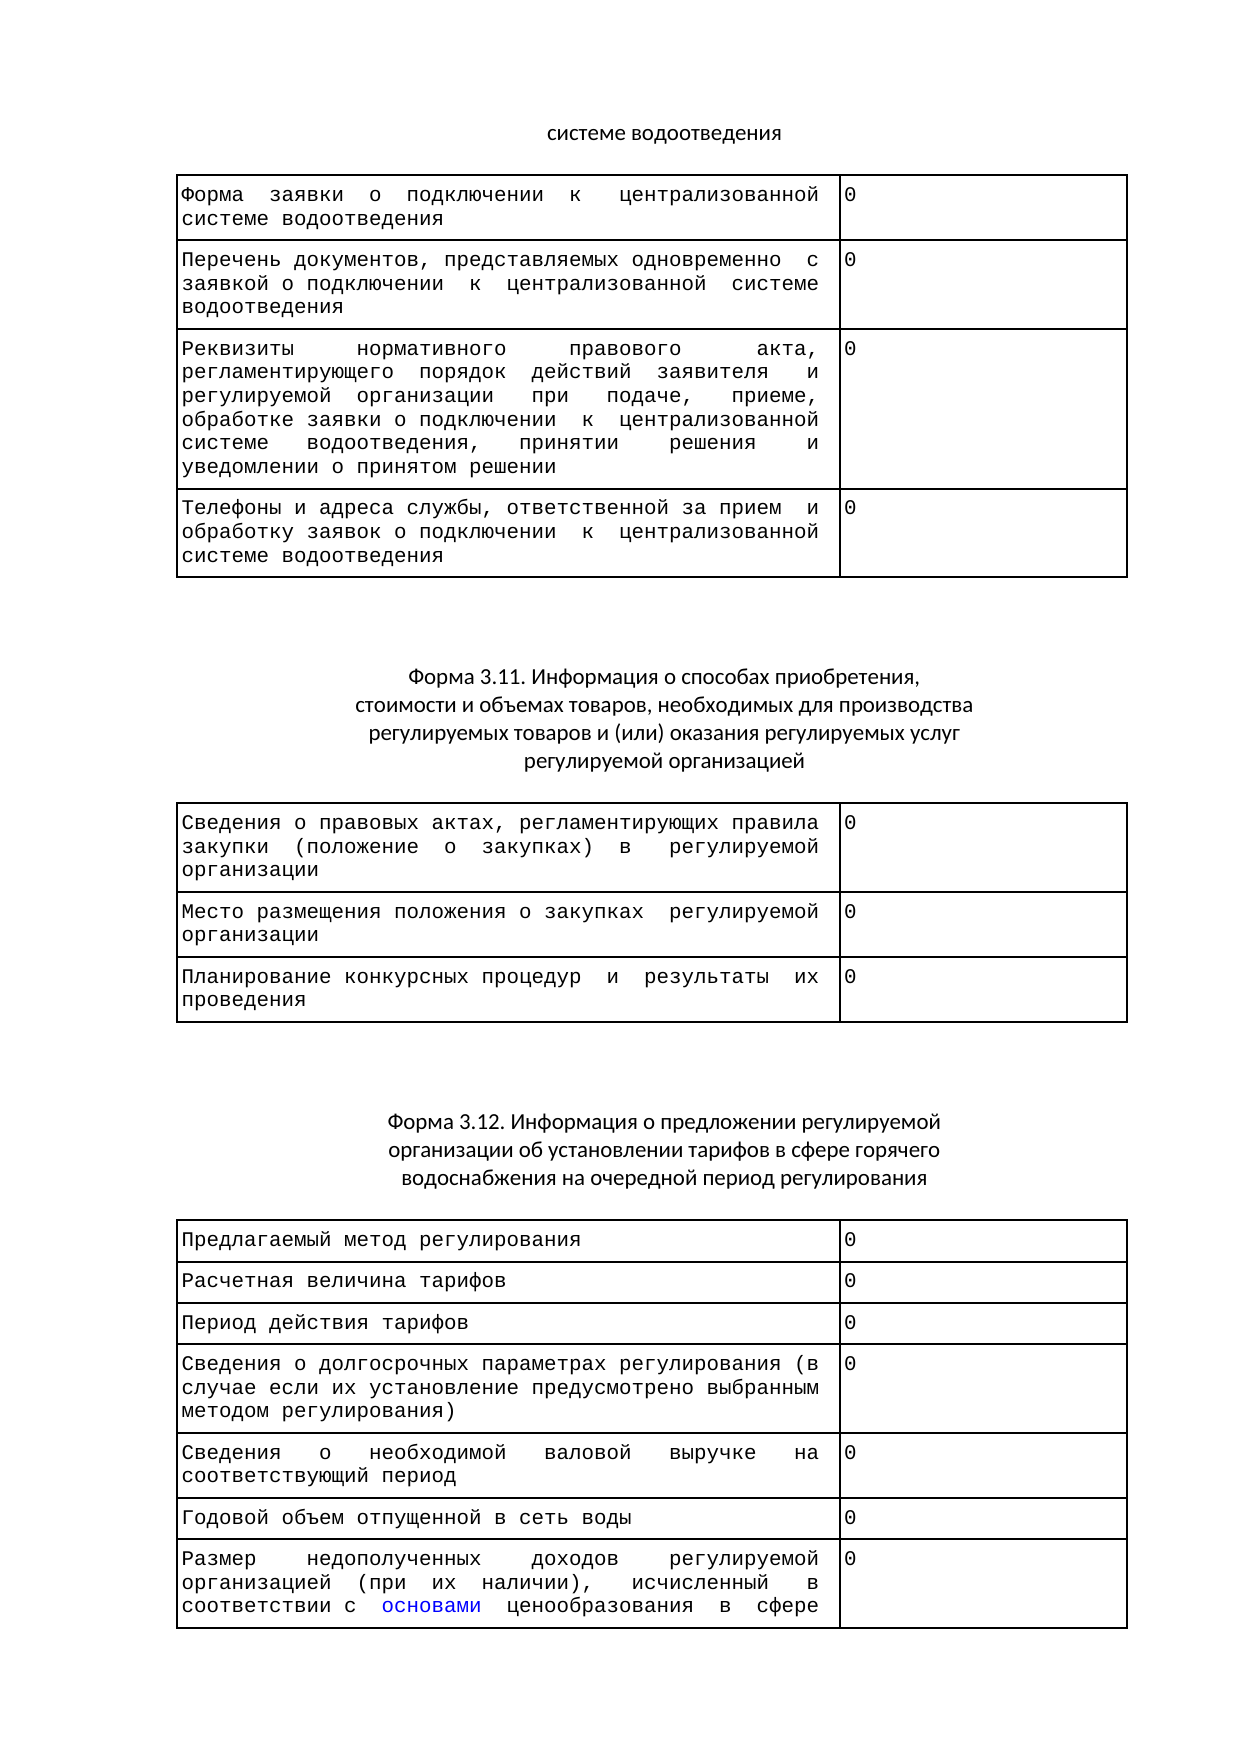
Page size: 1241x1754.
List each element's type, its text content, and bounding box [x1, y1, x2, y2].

table_cell 0 [841, 958, 1126, 1021]
text Форма 3.12. Информация о предложении регулируемой [177, 1107, 1152, 1135]
table_header 0 [841, 176, 1126, 239]
text стоимости и объемах товаров, необходимых для производства [177, 690, 1152, 718]
table_header 0 [841, 1221, 1126, 1261]
table_cell Сведения о необходимой валовой выручке на соответствующий период [178, 1434, 839, 1497]
table_cell 0 [841, 1304, 1126, 1343]
text Форма 3.11. Информация о способах приобретения, [177, 662, 1152, 690]
table_header Предлагаемый метод регулирования [178, 1221, 839, 1261]
text системе водоотведения [177, 118, 1152, 146]
table_cell 0 [841, 490, 1126, 576]
table_cell Период действия тарифов [178, 1304, 839, 1343]
text водоснабжения на очередной период регулирования [177, 1163, 1152, 1191]
table_cell Телефоны и адреса службы, ответственной за прием и обработку заявок о подключении к централизованной системе водоотведения [178, 490, 839, 576]
text регулируемых товаров и (или) оказания регулируемых услуг [177, 718, 1152, 746]
table_cell Сведения о долгосрочных параметрах регулирования (в случае если их установление предусмотрено выбранным методом регулирования) [178, 1345, 839, 1432]
table_cell Планирование конкурсных процедур и результаты их проведения [178, 958, 839, 1021]
table_cell 0 [841, 330, 1126, 487]
text организации об установлении тарифов в сфере горячего [177, 1135, 1152, 1163]
table_cell 0 [841, 1345, 1126, 1432]
table_cell 0 [841, 1499, 1126, 1538]
table_header Форма заявки о подключении к централизованной системе водоотведения [178, 176, 839, 239]
table_cell 0 [841, 1263, 1126, 1302]
text регулируемой организацией [177, 746, 1152, 774]
table_cell Реквизиты нормативного правового акта, регламентирующего порядок действий заявителя и регулируемой организации при подаче, приеме, обработке заявки о подключении к централизованной системе водоотведения, принятии решения и уведомлении о принятом решении [178, 330, 839, 487]
table_cell Годовой объем отпущенной в сеть воды [178, 1499, 839, 1538]
table_cell 0 [841, 1434, 1126, 1497]
table_cell 0 [841, 1540, 1126, 1627]
table_cell 0 [841, 893, 1126, 956]
table_cell Расчетная величина тарифов [178, 1263, 839, 1302]
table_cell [178, 1540, 839, 1627]
table_cell Место размещения положения о закупках регулируемой организации [178, 893, 839, 956]
table_header Сведения о правовых актах, регламентирующих правила закупки (положение о закупках) в регулируемой организации [178, 804, 839, 891]
table_header 0 [841, 804, 1126, 891]
table_cell 0 [841, 241, 1126, 328]
table_cell Перечень документов, представляемых одновременно с заявкой о подключении к централизованной системе водоотведения [178, 241, 839, 328]
